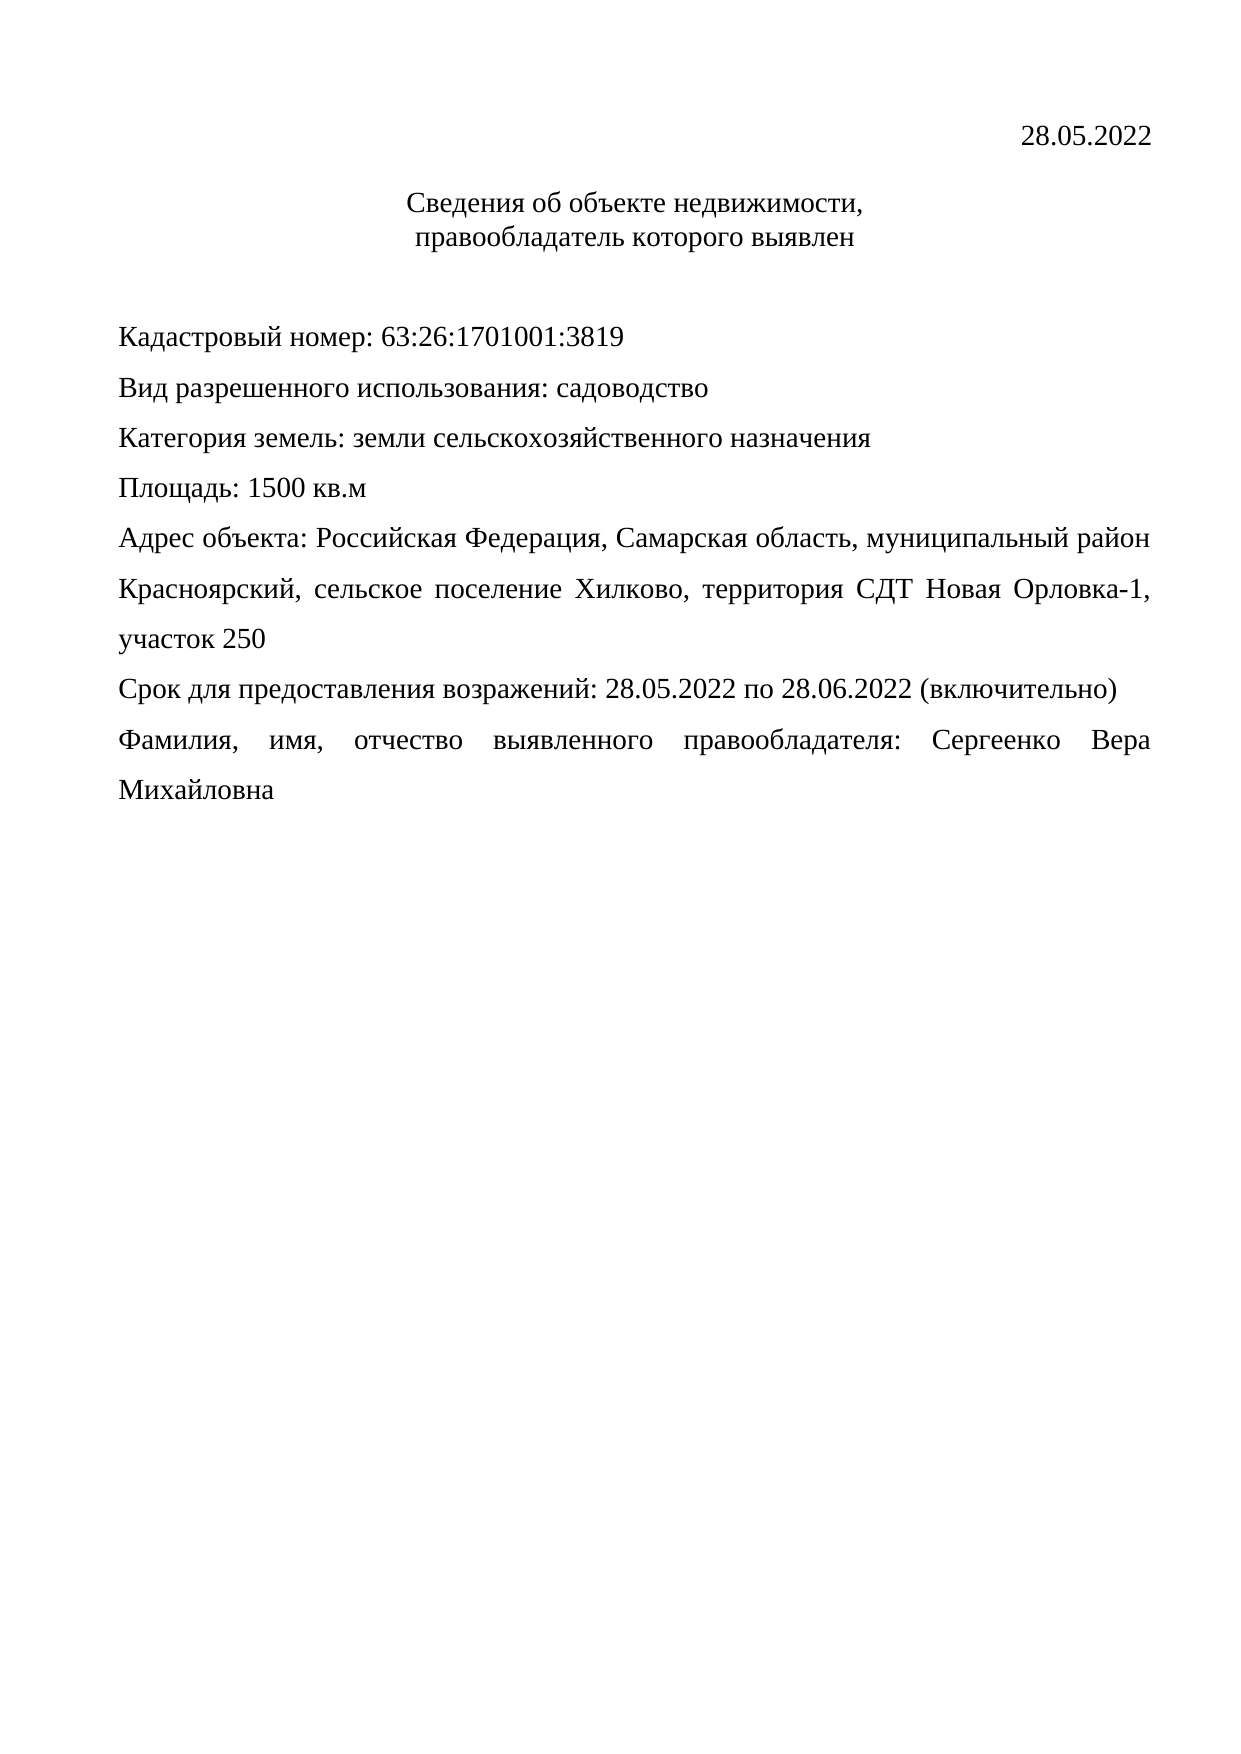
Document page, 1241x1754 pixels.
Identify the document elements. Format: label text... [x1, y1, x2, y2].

text Срок для предоставления возражений: 28.05.2022 по 28.06.2022 (включительно) [118, 672, 1152, 705]
text Категория земель: земли сельскохозяйственного назначения [118, 420, 1152, 453]
text Вид разрешенного использования: садоводство [118, 370, 1152, 403]
text 28.05.2022 [118, 118, 1152, 152]
text правообладатель которого выявлен [118, 219, 1152, 252]
text Кадастровый номер: 63:26:1701001:3819 [118, 319, 1152, 353]
text Фамилия, имя, отчество выявленного правообладателя: Сергеенко Вера Михайловна [118, 722, 1152, 806]
text Площадь: 1500 кв.м [118, 470, 1152, 504]
text Адрес объекта: Российская Федерация, Самарская область, муниципальный район Красноярский, сельское поселение Хилково, территория СДТ Новая Орловка-1, участок 250 [118, 521, 1152, 655]
text Сведения об объекте недвижимости, [118, 185, 1152, 219]
